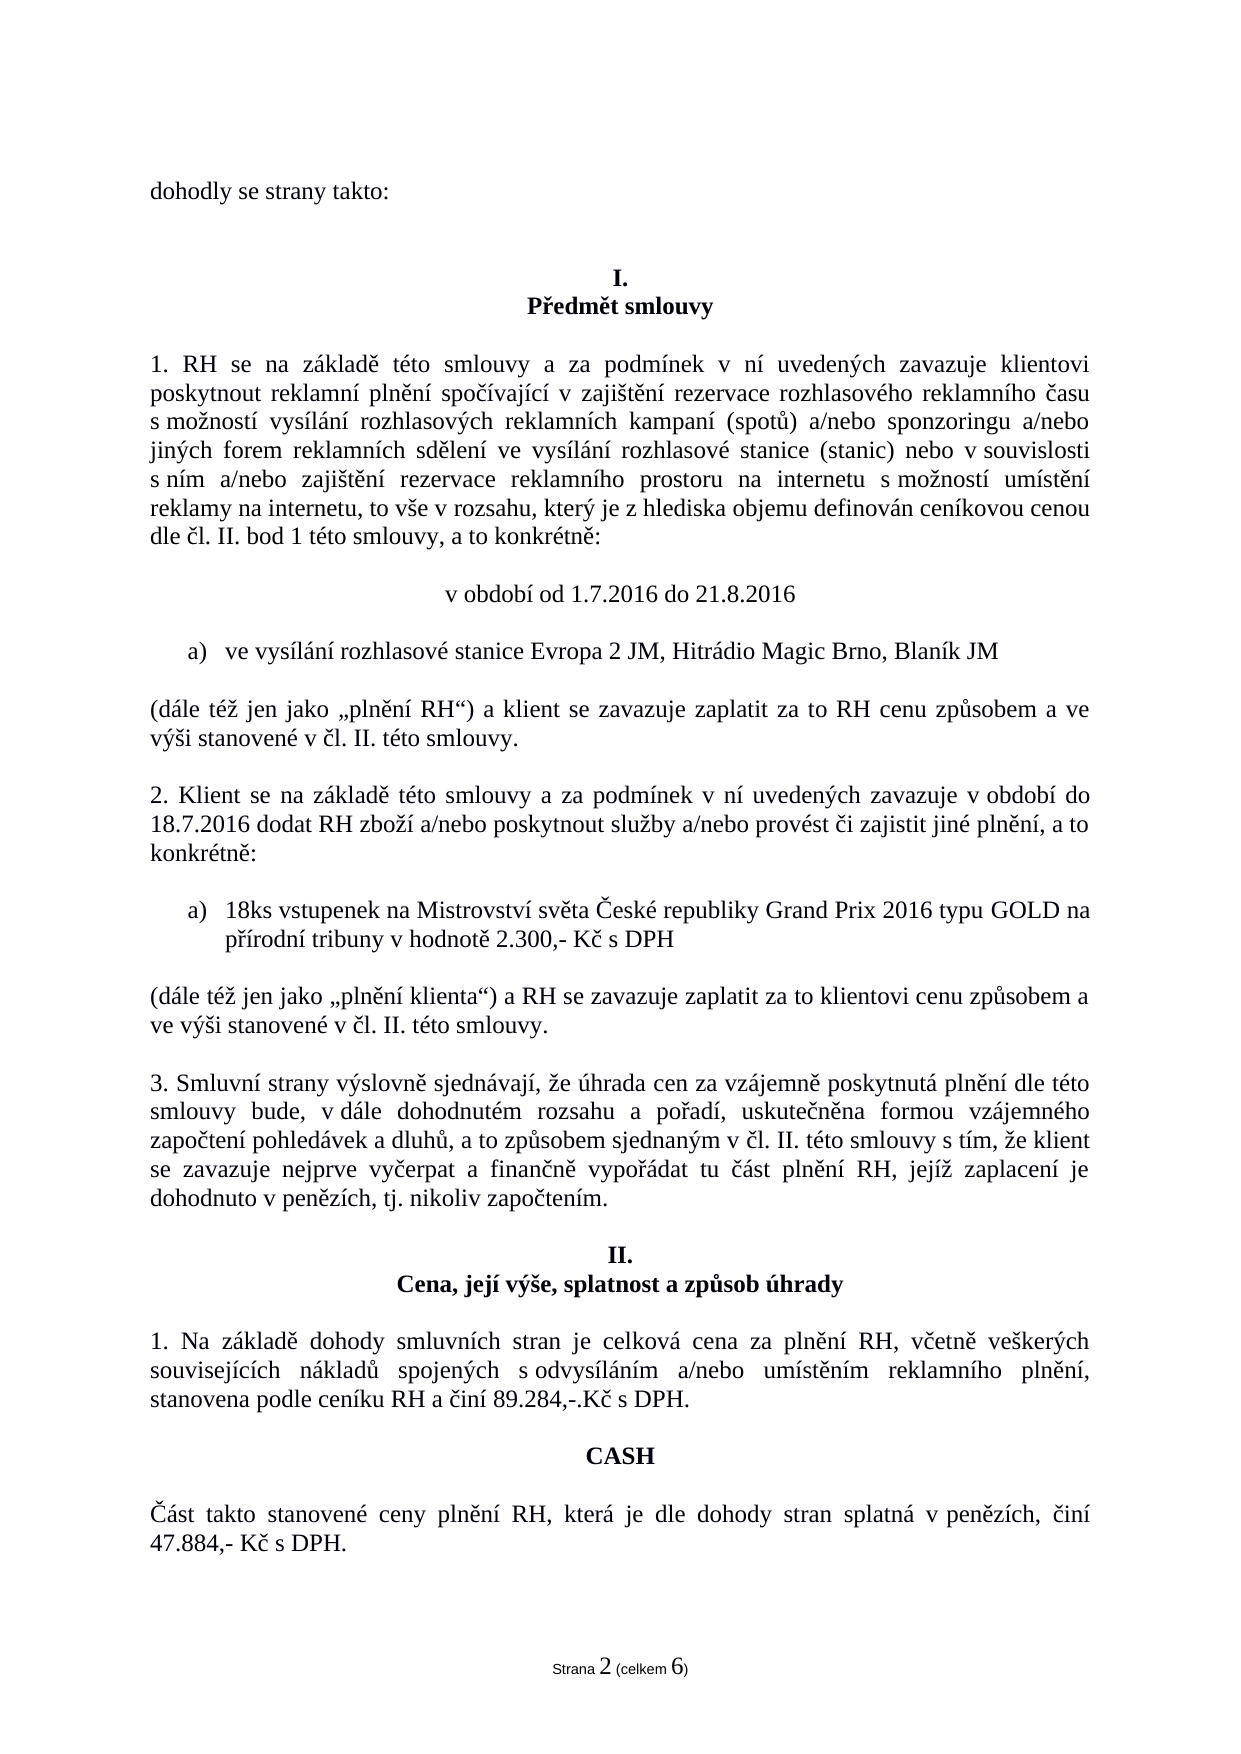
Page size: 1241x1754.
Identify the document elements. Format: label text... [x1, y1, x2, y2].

text Cena, její výše, splatnost a způsob úhrady [150, 1269, 1090, 1298]
text Část takto stanovené ceny plnění RH, která je dle dohody stran splatná v penězích, činí 47.884,- Kč s DPH. [150, 1499, 1090, 1556]
text 3. Smluvní strany výslovně sjednávají, že úhrada cen za vzájemně poskytnutá plnění dle této smlouvy bude, v dále dohodnutém rozsahu a pořadí, uskutečněna formou vzájemného započtení pohledávek a dluhů, a to způsobem sjednaným v čl. II. této smlouvy s tím, že klient se zavazuje nejprve vyčerpat a finančně vypořádat tu část plnění RH, jejíž zaplacení je dohodnuto v penězích, tj. nikoliv započtením. [150, 1068, 1090, 1211]
text v období od 1.7.2016 do 21.8.2016 [150, 579, 1090, 608]
text I. [150, 263, 1090, 291]
text Předmět smlouvy [150, 291, 1090, 320]
text II. [150, 1240, 1090, 1269]
list 18ks vstupenek na Mistrovství světa České republiky Grand Prix 2016 typu Gold na přírodní tribuny v hodnotě 2.300,- Kč s DPH [187, 895, 1090, 953]
text 1. Na základě dohody smluvních stran je celková cena za plnění RH, včetně veškerých souvisejících nákladů spojených s odvysíláním a/nebo umístěním reklamního plnění, stanovena podle ceníku RH a činí 89.284,-.Kč s DPH. [150, 1326, 1090, 1413]
text CASH [150, 1441, 1090, 1470]
text 1. RH se na základě této smlouvy a za podmínek v ní uvedených zavazuje klientovi poskytnout reklamní plnění spočívající v zajištění rezervace rozhlasového reklamního času s možností vysílání rozhlasových reklamních kampaní (spotů) a/nebo sponzoringu a/nebo jiných forem reklamních sdělení ve vysílání rozhlasové stanice (stanic) nebo v souvislosti s ním a/nebo zajištění rezervace reklamního prostoru na internetu s možností umístění reklamy na internetu, to vše v rozsahu, který je z hlediska objemu definován ceníkovou cenou dle čl. II. bod 1 této smlouvy, a to konkrétně: [150, 349, 1090, 550]
text 2. Klient se na základě této smlouvy a za podmínek v ní uvedených zavazuje v období do 18.7.2016 dodat RH zboží a/nebo poskytnout služby a/nebo provést či zajistit jiné plnění, a to konkrétně: [150, 780, 1090, 866]
text (dále též jen jako „plnění RH“) a klient se zavazuje zaplatit za to RH cenu způsobem a ve výši stanovené v čl. II. této smlouvy. [150, 694, 1090, 751]
text dohodly se strany takto: [150, 176, 1090, 205]
list ve vysílání rozhlasové stanice Evropa 2 JM, Hitrádio Magic Brno, Blaník JM [187, 636, 1090, 665]
text (dále též jen jako „plnění klienta“) a RH se zavazuje zaplatit za to klientovi cenu způsobem a ve výši stanovené v čl. II. této smlouvy. [150, 981, 1090, 1039]
